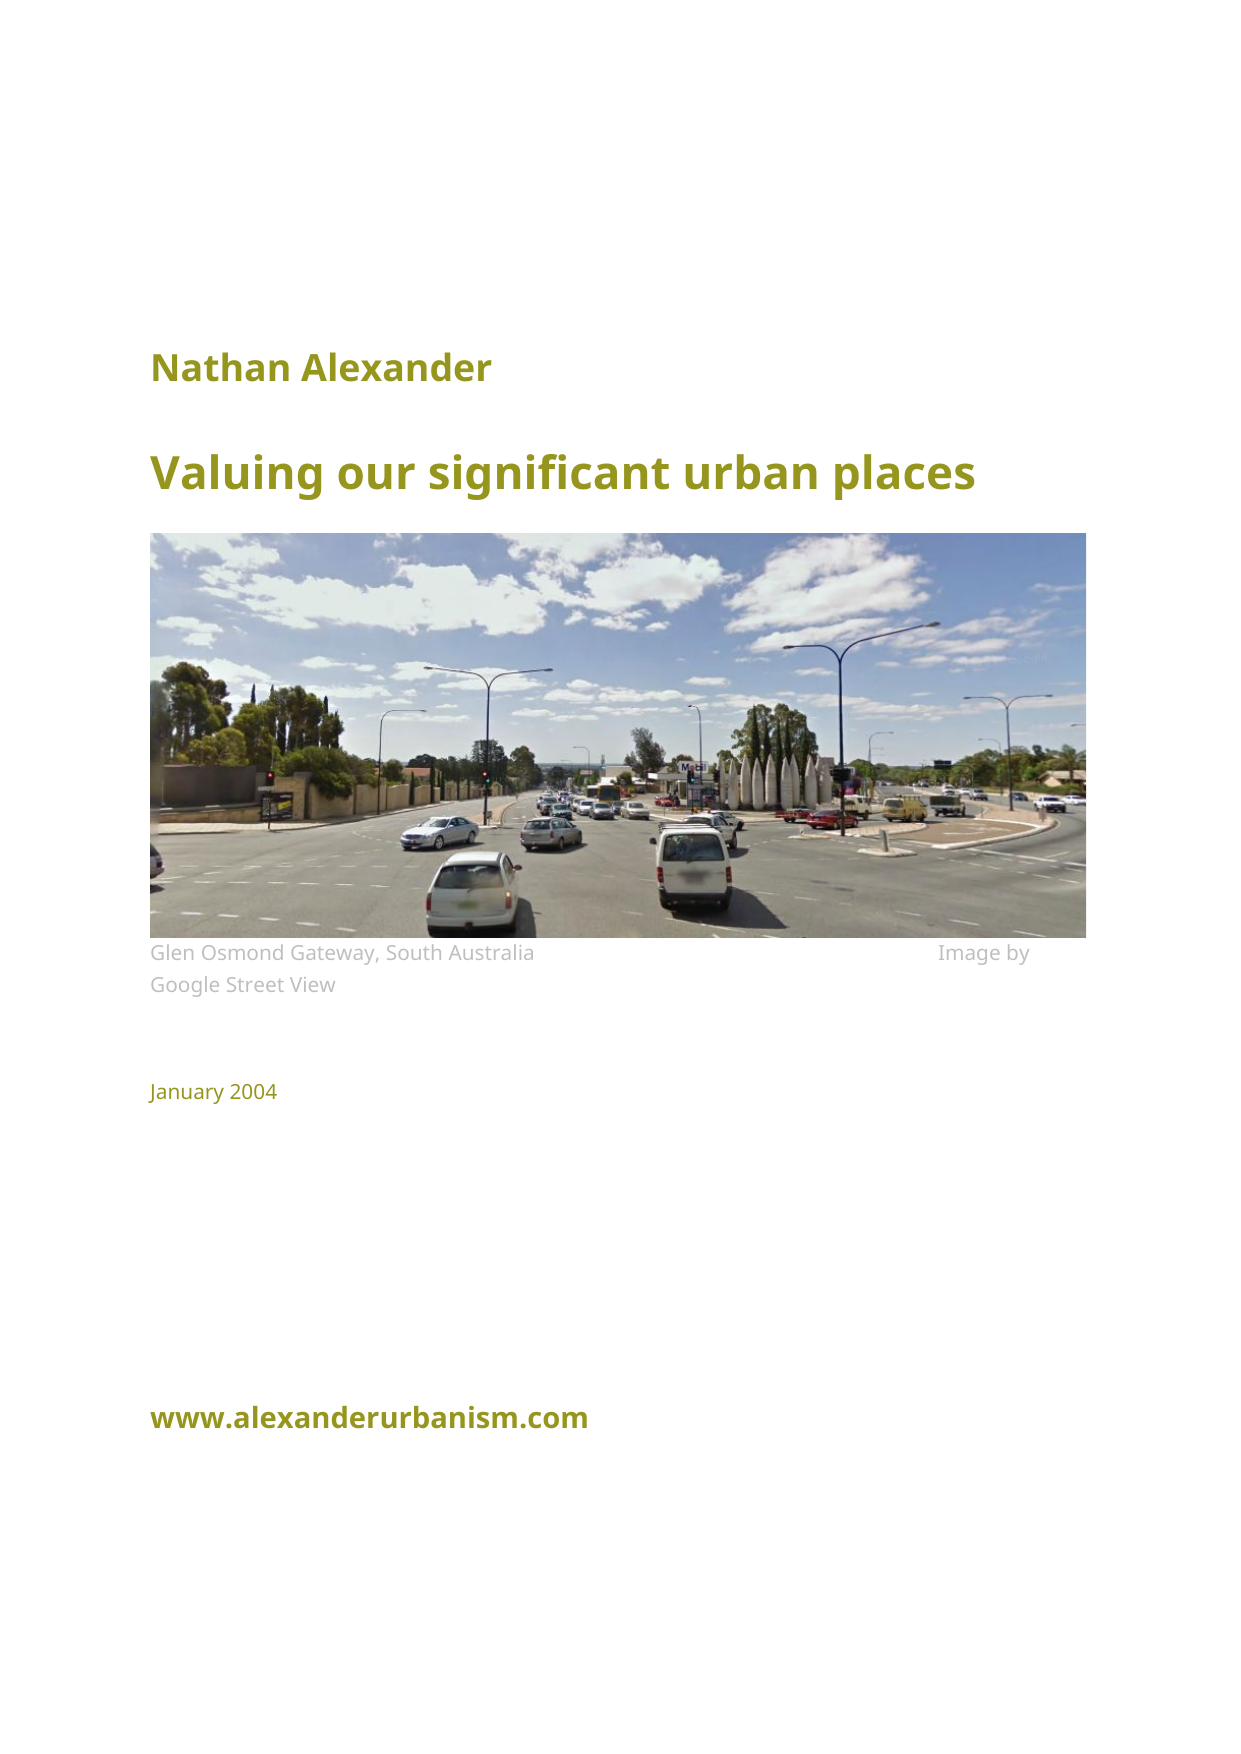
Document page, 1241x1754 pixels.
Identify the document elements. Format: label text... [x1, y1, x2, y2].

text Glen Osmond Gateway, South Australia Image by Google Street View [150, 938, 1090, 999]
text Nathan Alexander [150, 342, 1090, 393]
text www.alexanderurbanism.com [150, 1398, 1090, 1437]
text January 2004 [150, 1077, 1090, 1106]
text Valuing our significant urban places [150, 441, 1090, 503]
picture [150, 533, 1087, 938]
